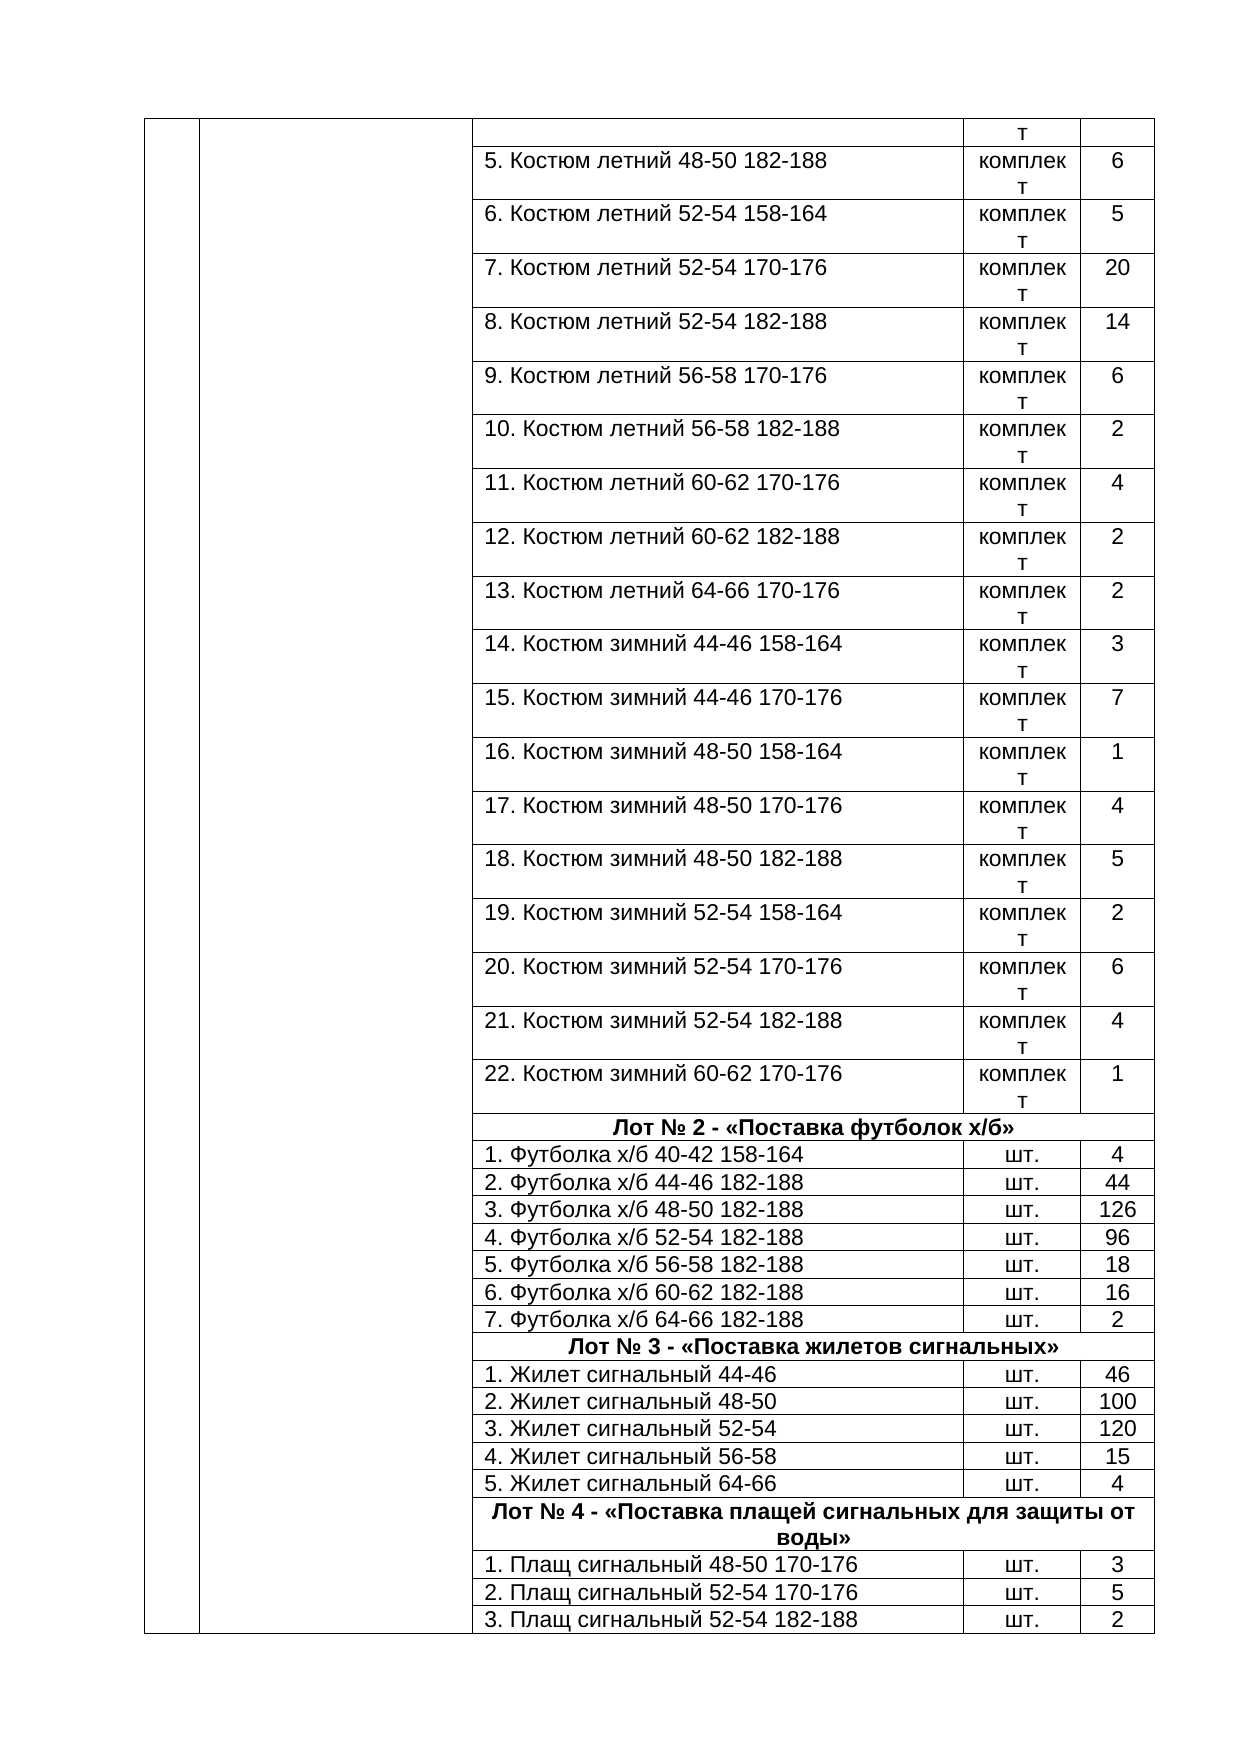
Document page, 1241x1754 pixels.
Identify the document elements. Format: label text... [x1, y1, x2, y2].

table_cell 5. Футболка х/б 56-58 182-188 [473, 1251, 963, 1277]
table_cell комплект [964, 1060, 1080, 1113]
table_cell 6. Костюм летний 52-54 158-164 [473, 200, 963, 253]
table_cell 7 [1081, 684, 1154, 737]
table_cell 120 [1081, 1415, 1154, 1442]
table_cell 18 [1081, 1251, 1154, 1277]
table_cell шт. [964, 1579, 1080, 1605]
table_cell 100 [1081, 1388, 1154, 1414]
table_cell 6 [1081, 147, 1154, 199]
table_cell 5 [1081, 845, 1154, 898]
table_cell комплект [964, 119, 1080, 146]
table_cell 1 [1081, 738, 1154, 791]
table_cell 15. Костюм зимний 44-46 170-176 [473, 684, 963, 737]
table_cell комплект [964, 630, 1080, 683]
table_cell 9. Костюм летний 56-58 170-176 [473, 362, 963, 414]
table_cell комплект [964, 1007, 1080, 1059]
table_cell 5. Костюм летний 48-50 182-188 [473, 147, 963, 199]
table_cell шт. [964, 1141, 1080, 1168]
table_cell 4 [1081, 1141, 1154, 1168]
table_cell Лот № 3 - «Поставка жилетов сигнальных» [473, 1333, 1154, 1359]
table_cell 4 [1081, 1007, 1154, 1059]
table_cell 2. Плащ сигнальный 52-54 170-176 [473, 1579, 963, 1605]
table_cell 5 [1081, 200, 1154, 253]
table_cell 30 [1081, 119, 1154, 146]
table_cell шт. [964, 1279, 1080, 1305]
table_cell комплект [964, 899, 1080, 952]
table_cell 16 [1081, 1279, 1154, 1305]
table_cell шт. [964, 1306, 1080, 1332]
table_cell 14. Костюм зимний 44-46 158-164 [473, 630, 963, 683]
table_cell 20. Костюм зимний 52-54 170-176 [473, 953, 963, 1006]
table_cell Лот № 4 - «Поставка плащей сигнальных для защиты от воды» [473, 1498, 1154, 1550]
table_cell 17. Костюм зимний 48-50 170-176 [473, 792, 963, 844]
table_cell комплект [964, 953, 1080, 1006]
table_cell 10. Костюм летний 56-58 182-188 [473, 415, 963, 468]
table_cell 4 [1081, 469, 1154, 522]
table_cell 2 [1081, 1306, 1154, 1332]
table_cell шт. [964, 1606, 1080, 1632]
table_cell Лот № 2 - «Поставка футболок х/б» [473, 1114, 1154, 1140]
table_cell комплект [964, 147, 1080, 199]
table_cell 4. Футболка х/б 52-54 182-188 [473, 1224, 963, 1250]
table_cell 8. Костюм летний 52-54 182-188 [473, 308, 963, 361]
table_cell 5. Жилет сигнальный 64-66 [473, 1470, 963, 1497]
table_cell 96 [1081, 1224, 1154, 1250]
table_cell 3. Футболка х/б 48-50 182-188 [473, 1196, 963, 1223]
table_cell 2 [1081, 899, 1154, 952]
table_cell шт. [964, 1388, 1080, 1414]
table_cell 2 [1081, 415, 1154, 468]
table_cell 3. Плащ сигнальный 52-54 182-188 [473, 1606, 963, 1632]
table_cell комплект [964, 469, 1080, 522]
table_cell 12. Костюм летний 60-62 182-188 [473, 523, 963, 576]
table_cell 19. Костюм зимний 52-54 158-164 [473, 899, 963, 952]
table_cell шт. [964, 1551, 1080, 1578]
table_cell 6. Футболка х/б 60-62 182-188 [473, 1279, 963, 1305]
table_cell 1. Футболка х/б 40-42 158-164 [473, 1141, 963, 1168]
table_cell 7. Футболка х/б 64-66 182-188 [473, 1306, 963, 1332]
table_cell комплект [964, 254, 1080, 307]
table_cell 46 [1081, 1361, 1154, 1387]
table_cell 16. Костюм зимний 48-50 158-164 [473, 738, 963, 791]
table_cell шт. [964, 1196, 1080, 1223]
table_cell 22. Костюм зимний 60-62 170-176 [473, 1060, 963, 1113]
table_cell 13. Костюм летний 64-66 170-176 [473, 577, 963, 629]
table_cell комплект [964, 684, 1080, 737]
table_cell 2 [1081, 1606, 1154, 1632]
table_cell шт. [964, 1470, 1080, 1497]
table_cell 4 [1081, 1470, 1154, 1497]
table_cell 20 [1081, 254, 1154, 307]
table_cell 126 [1081, 1196, 1154, 1223]
table_cell 15 [1081, 1443, 1154, 1469]
table_cell комплект [964, 738, 1080, 791]
table_cell 21. Костюм зимний 52-54 182-188 [473, 1007, 963, 1059]
table_cell комплект [964, 308, 1080, 361]
table_cell 3 [1081, 630, 1154, 683]
table_cell шт. [964, 1169, 1080, 1195]
table_cell шт. [964, 1361, 1080, 1387]
table_cell 11. Костюм летний 60-62 170-176 [473, 469, 963, 522]
table_cell шт. [964, 1415, 1080, 1442]
table_cell комплект [964, 845, 1080, 898]
table_cell 3. Жилет сигнальный 52-54 [473, 1415, 963, 1442]
table_cell комплект [964, 415, 1080, 468]
table_cell 1. Плащ сигнальный 48-50 170-176 [473, 1551, 963, 1578]
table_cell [473, 119, 963, 146]
table_cell комплект [964, 523, 1080, 576]
table_cell 4 [1081, 792, 1154, 844]
table_cell 2 [1081, 577, 1154, 629]
table_cell 18. Костюм зимний 48-50 182-188 [473, 845, 963, 898]
table_cell 3 [1081, 1551, 1154, 1578]
table_cell 6 [1081, 362, 1154, 414]
table_cell 4. Жилет сигнальный 56-58 [473, 1443, 963, 1469]
table_cell 1. Жилет сигнальный 44-46 [473, 1361, 963, 1387]
table_cell 7. Костюм летний 52-54 170-176 [473, 254, 963, 307]
table_cell 6 [1081, 953, 1154, 1006]
table_cell 14 [1081, 308, 1154, 361]
table_cell 1 [1081, 1060, 1154, 1113]
table_cell шт. [964, 1251, 1080, 1277]
table_cell шт. [964, 1224, 1080, 1250]
table_cell комплект [964, 200, 1080, 253]
table_cell 2. Футболка х/б 44-46 182-188 [473, 1169, 963, 1195]
table_cell 5 [1081, 1579, 1154, 1605]
table_cell 2. Жилет сигнальный 48-50 [473, 1388, 963, 1414]
table_cell комплект [964, 792, 1080, 844]
table_cell шт. [964, 1443, 1080, 1469]
table_cell комплект [964, 577, 1080, 629]
table_cell 2 [1081, 523, 1154, 576]
table_cell 44 [1081, 1169, 1154, 1195]
table_cell комплект [964, 362, 1080, 414]
